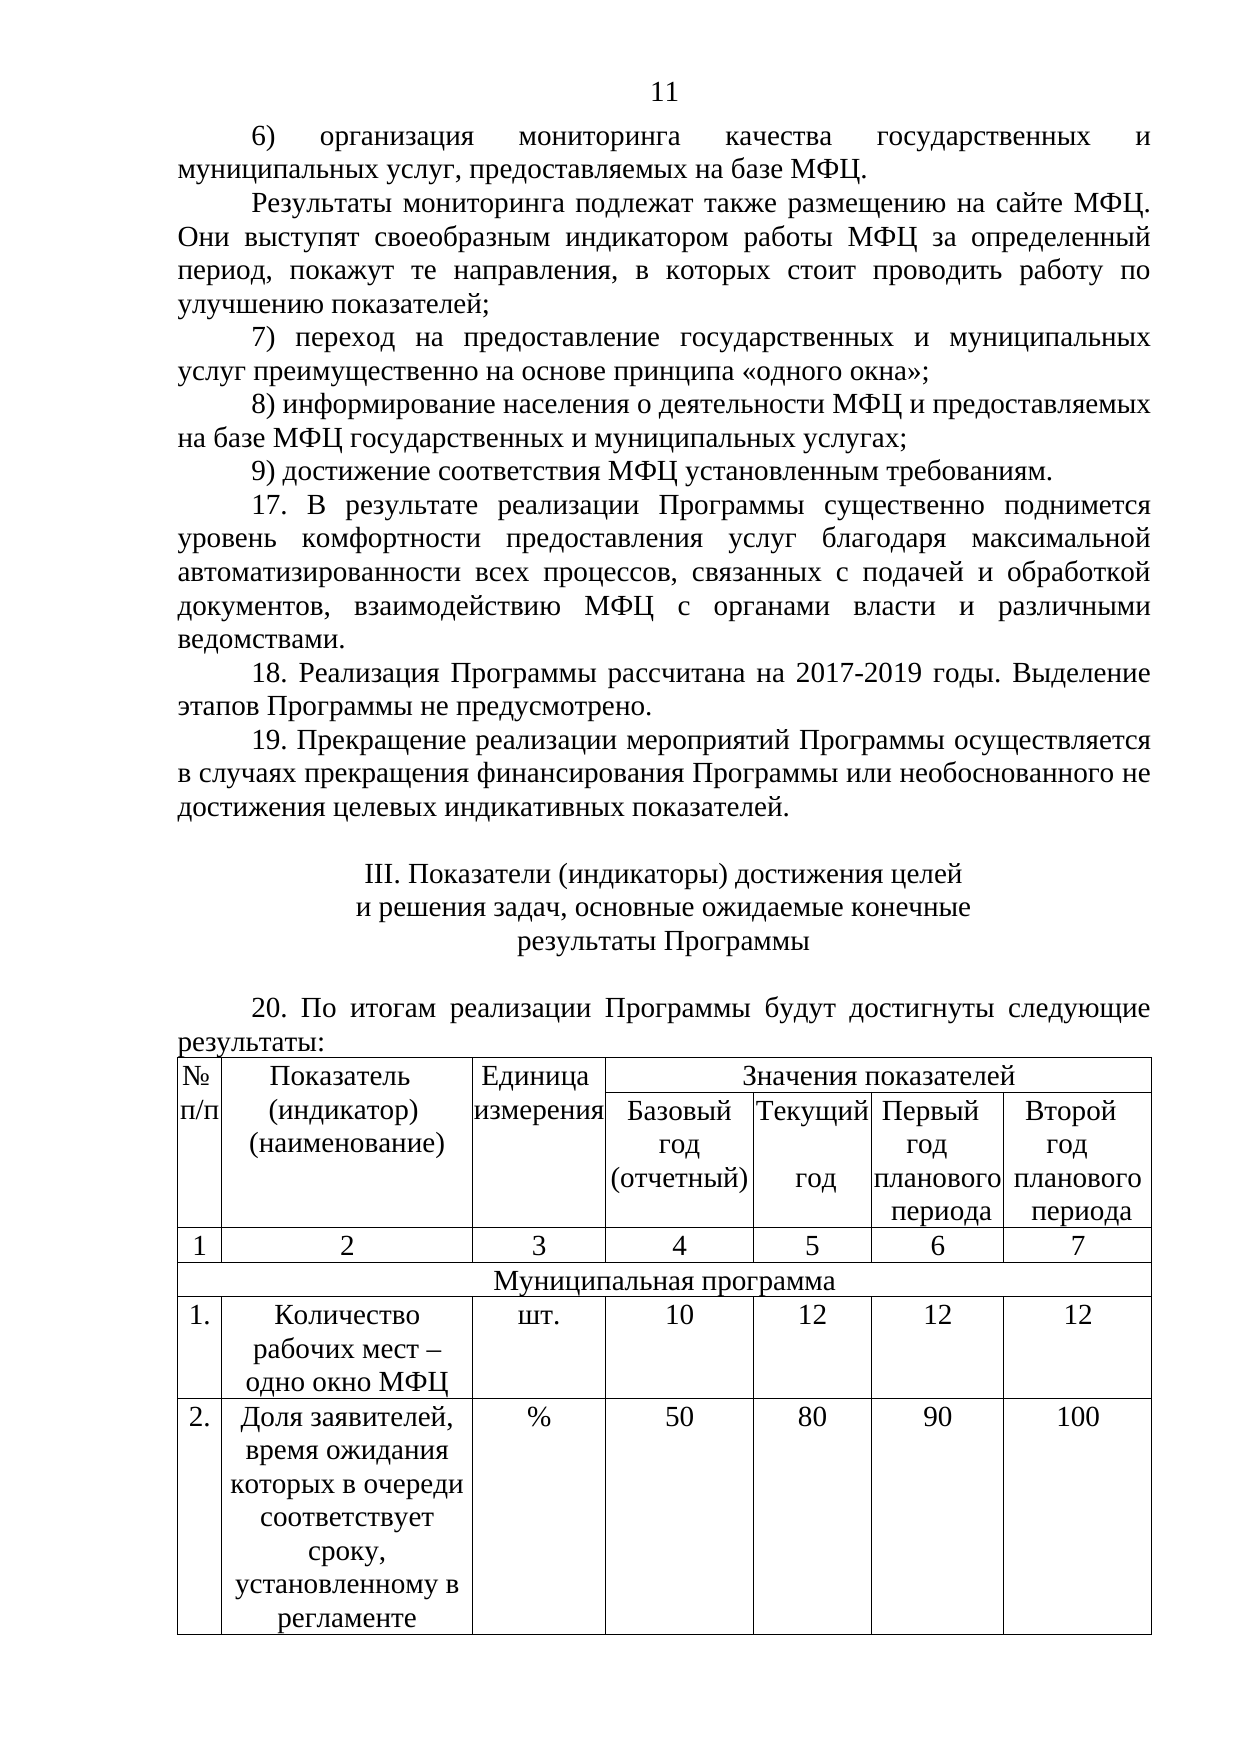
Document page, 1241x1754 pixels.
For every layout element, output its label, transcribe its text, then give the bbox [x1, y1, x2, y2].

table_cell 80 [754, 1399, 871, 1634]
table_header Значения показателей [606, 1058, 1151, 1092]
table_cell 7 [1004, 1228, 1151, 1262]
text результаты Программы [175, 923, 1152, 957]
table_cell 1 [178, 1228, 221, 1262]
text и решения задач, основные ожидаемые конечные [175, 889, 1152, 923]
text Результаты мониторинга подлежат также размещению на сайте МФЦ. Они выступят своеобразным индикатором работы МФЦ за определенный период, покажут те направления, в которых стоит проводить работу по улучшению показателей; [177, 185, 1152, 319]
text 9) достижение соответствия МФЦ установленным требованиям. [177, 453, 1152, 487]
table_cell 100 [1004, 1399, 1151, 1634]
text 7) переход на предоставление государственных и муниципальных услуг преимущественно на основе принципа «одного окна»; [177, 319, 1152, 386]
table_cell 3 [473, 1228, 605, 1262]
text 6) организация мониторинга качества государственных и муниципальных услуг, предоставляемых на базе МФЦ. [177, 118, 1152, 185]
table_header Единица измерения [473, 1058, 605, 1227]
table_cell Первый год планового периода [872, 1093, 1003, 1227]
table_cell 1. [178, 1297, 221, 1398]
text 18. Реализация Программы рассчитана на 2017-2019 годы. Выделение этапов Программы не предусмотрено. [177, 655, 1152, 722]
table_cell 12 [872, 1297, 1003, 1398]
table_cell 6 [872, 1228, 1003, 1262]
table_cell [222, 1399, 472, 1634]
table_cell 12 [1004, 1297, 1151, 1398]
table_cell 50 [606, 1399, 753, 1634]
table_cell Базовый год (отчетный) [606, 1093, 753, 1227]
table_cell 2. [178, 1399, 221, 1634]
table_cell 4 [606, 1228, 753, 1262]
table_header Показатель (индикатор) (наименование) [222, 1058, 472, 1227]
text 20. По итогам реализации Программы будут достигнуты следующие результаты: [177, 990, 1152, 1057]
table_cell 90 [872, 1399, 1003, 1634]
text III. Показатели (индикаторы) достижения целей [175, 856, 1152, 889]
table_cell Количество рабочих мест – одно окно МФЦ [222, 1297, 472, 1398]
table_cell шт. [473, 1297, 605, 1398]
table_cell 10 [606, 1297, 753, 1398]
table_cell Второй год планового периода [1004, 1093, 1151, 1227]
table_cell Муниципальная программа [178, 1263, 1151, 1296]
table_cell 2 [222, 1228, 472, 1262]
text 19. Прекращение реализации мероприятий Программы осуществляется в случаях прекращения финансирования Программы или необоснованного не достижения целевых индикативных показателей. [177, 722, 1152, 822]
table_cell % [473, 1399, 605, 1634]
table_header № п/п [178, 1058, 221, 1227]
table_cell Текущий год [754, 1093, 871, 1227]
text 8) информирование населения о деятельности МФЦ и предоставляемых на базе МФЦ государственных и муниципальных услугах; [177, 386, 1152, 453]
table_cell 12 [754, 1297, 871, 1398]
text 17. В результате реализации Программы существенно поднимется уровень комфортности предоставления услуг благодаря максимальной автоматизированности всех процессов, связанных с подачей и обработкой документов, взаимодействию МФЦ с органами власти и различными ведомствами. [177, 487, 1152, 655]
table_cell 5 [754, 1228, 871, 1262]
